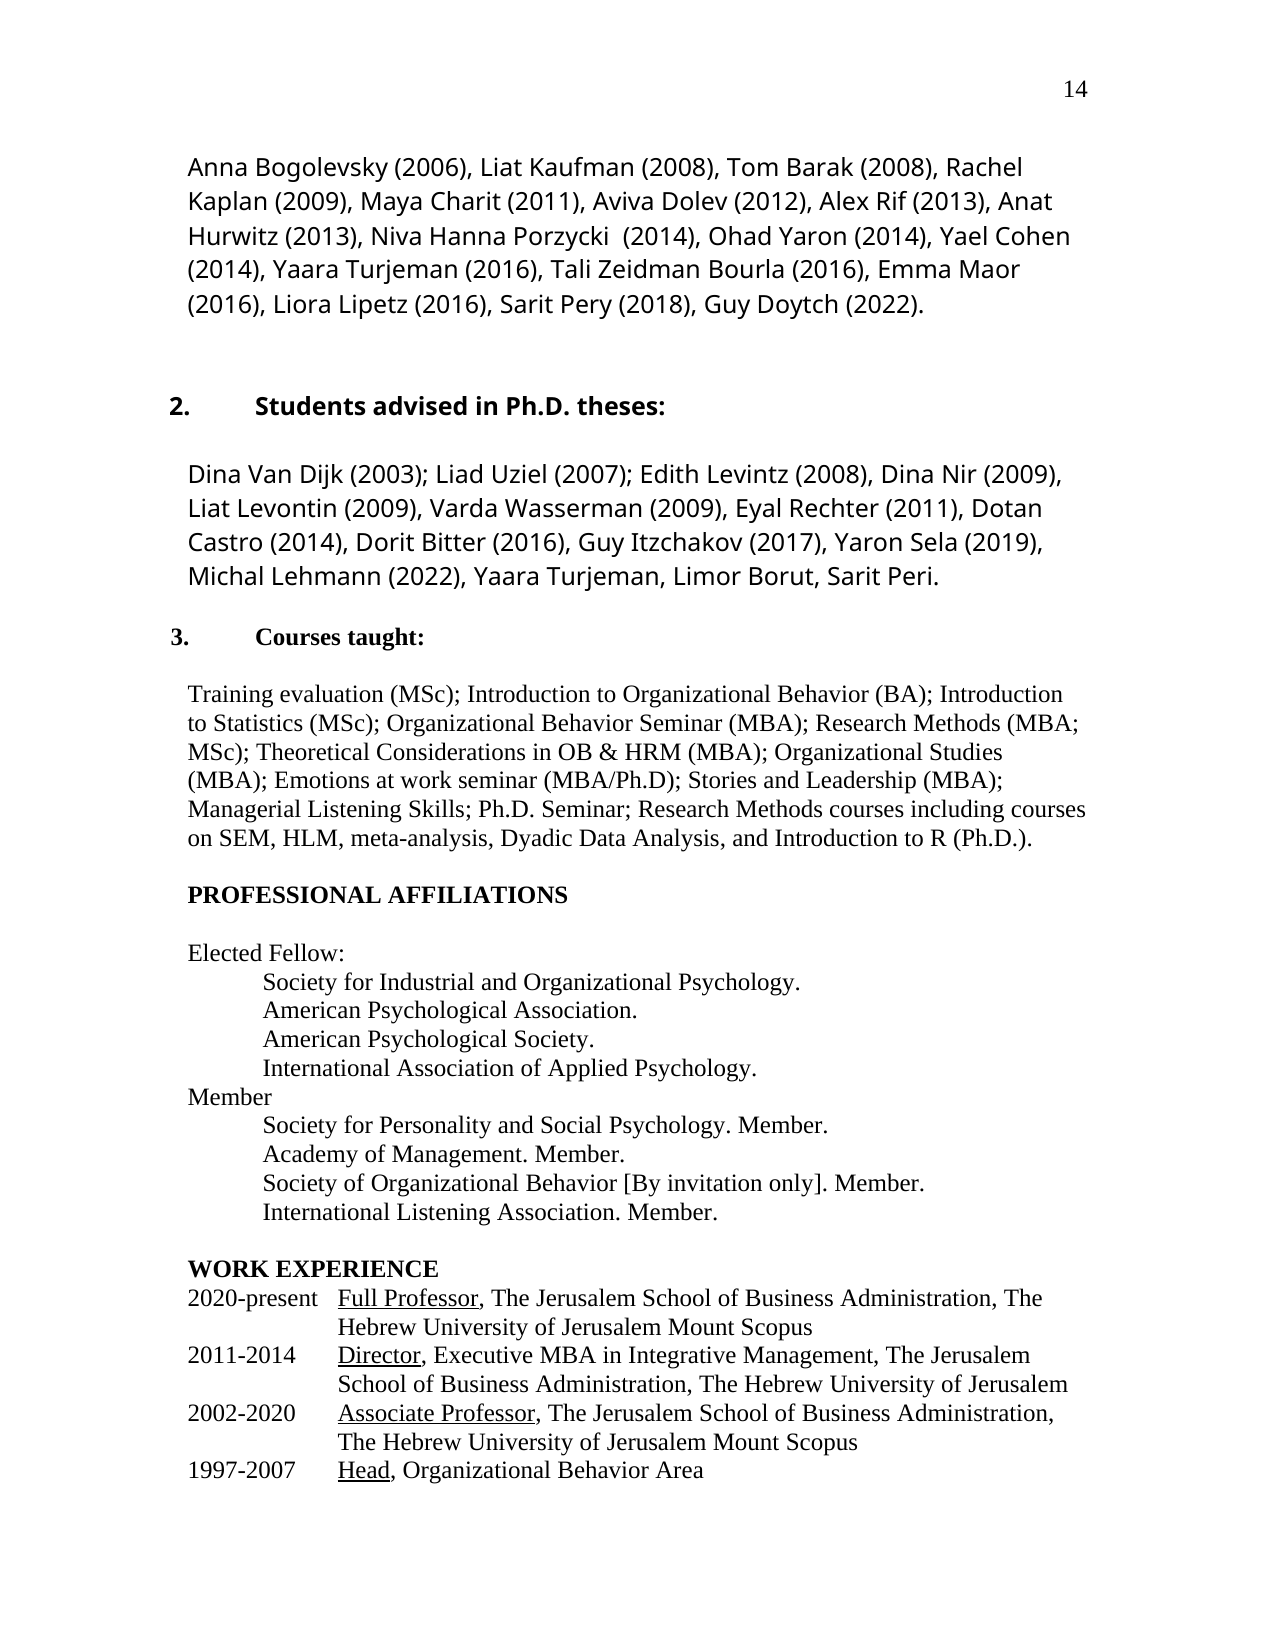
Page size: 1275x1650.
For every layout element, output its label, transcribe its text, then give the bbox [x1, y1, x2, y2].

text 2011-2014 Director, Executive MBA in Integrative Management, The Jerusalem School of Business Administration, The Hebrew University of Jerusalem [187, 1340, 1088, 1398]
text Society of Organizational Behavior [By invitation only]. Member. [262, 1168, 1088, 1197]
text Society for Industrial and Organizational Psychology. [262, 967, 1088, 995]
text Dina Van Dijk (2003); Liad Uziel (2007); Edith Levintz (2008), Dina Nir (2009), Liat Levontin (2009), Varda Wasserman (2009), Eyal Rechter (2011), Dotan Castro (2014), Dorit Bitter (2016), Guy Itzchakov (2017), Yaron Sela (2019), Michal Lehmann (2022), Yaara Turjeman, Limor Borut, Sarit Peri. [187, 457, 1088, 593]
text Elected Fellow: [187, 938, 1088, 967]
text Anna Bogolevsky (2006), Liat Kaufman (2008), Tom Barak (2008), Rachel Kaplan (2009), Maya Charit (2011), Aviva Dolev (2012), Alex Rif (2013), Anat Hurwitz (2013), Niva Hanna Porzycki (2014), Ohad Yaron (2014), Yael Cohen (2014), Yaara Turjeman (2016), Tali Zeidman Bourla (2016), Emma Maor (2016), Liora Lipetz (2016), Sarit Pery (2018), Guy Doytch (2022). [187, 150, 1088, 320]
text Member [187, 1082, 1088, 1110]
text 1997-2007 Head, Organizational Behavior Area [187, 1455, 1088, 1484]
text Training evaluation (MSc); Introduction to Organizational Behavior (BA); Introduction to Statistics (MSc); Organizational Behavior Seminar (MBA); Research Methods (MBA; MSc); Theoretical Considerations in OB & HRM (MBA); Organizational Studies (MBA); Emotions at work seminar (MBA/Ph.D); Stories and Leadership (MBA); Managerial Listening Skills; Ph.D. Seminar; Research Methods courses including courses on SEM, HLM, meta-analysis, Dyadic Data Analysis, and Introduction to R (Ph.D.). [187, 679, 1088, 852]
text American Psychological Society. [262, 1024, 1088, 1053]
list Students advised in Ph.D. theses: [180, 388, 1088, 422]
text International Listening Association. Member. [262, 1197, 1088, 1225]
text International Association of Applied Psychology. [262, 1053, 1088, 1082]
text WORK EXPERIENCE [187, 1254, 1088, 1283]
text 2002-2020 Associate Professor, The Jerusalem School of Business Administration, The Hebrew University of Jerusalem Mount Scopus [187, 1398, 1088, 1455]
text Society for Personality and Social Psychology. Member. [262, 1110, 1088, 1139]
list Courses taught: [180, 622, 1088, 650]
text American Psychological Association. [262, 995, 1088, 1024]
text PROFESSIONAL AFFILIATIONS [187, 880, 1088, 909]
text 2020-present Full Professor, The Jerusalem School of Business Administration, The Hebrew University of Jerusalem Mount Scopus [187, 1283, 1088, 1340]
text Academy of Management. Member. [262, 1139, 1088, 1168]
